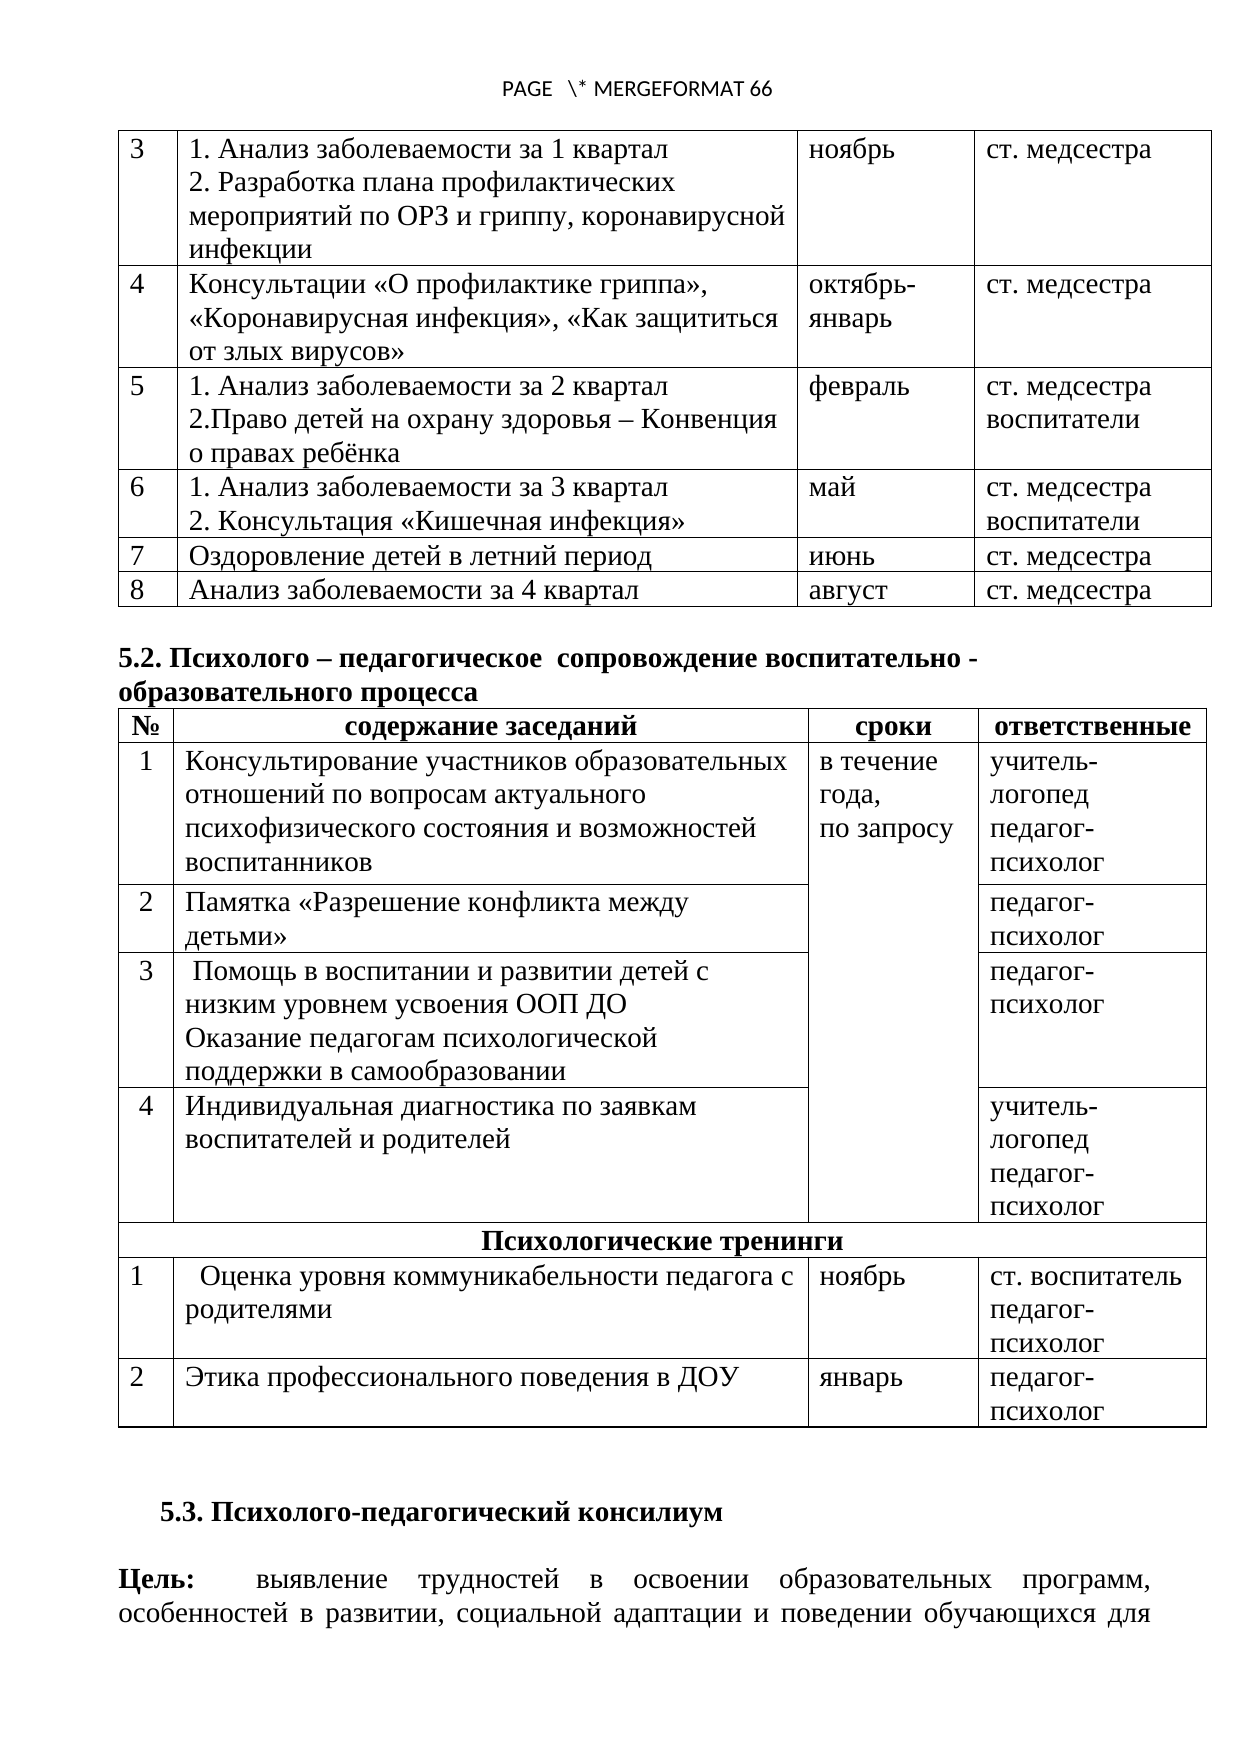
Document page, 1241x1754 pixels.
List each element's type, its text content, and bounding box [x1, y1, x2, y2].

table_cell 8 [119, 572, 177, 606]
table_cell январь [809, 1359, 978, 1426]
table_cell ноябрь [809, 1258, 978, 1358]
table_cell 1 [119, 743, 173, 883]
table_cell Помощь в воспитании и развитии детей с низким уровнем усвоения ООП ДО Оказание педагогам психологической поддержки в самообразовании [174, 953, 808, 1087]
table_header сроки [809, 709, 978, 742]
table_cell май [798, 470, 974, 537]
table_header содержание заседаний [174, 709, 808, 742]
table_cell Консультации «О профилактике гриппа», «Коронавирусная инфекция», «Как защититься от злых вирусов» [178, 266, 797, 367]
table_cell ст. медсестра [975, 572, 1211, 606]
table_cell Этика профессионального поведения в ДОУ [174, 1359, 808, 1426]
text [118, 1562, 1152, 1629]
table_cell 6 [119, 470, 177, 537]
table_cell 7 [119, 538, 177, 571]
table_cell февраль [798, 368, 974, 468]
table_cell 2 [119, 885, 173, 952]
table_cell Психологические тренинги [119, 1223, 1206, 1257]
table_cell октябрь-январь [798, 266, 974, 367]
text 5.2. Психолого – педагогическое сопровождение воспитательно -образовательного процесса [118, 640, 1152, 707]
table_cell 3 [119, 953, 173, 1087]
table_cell ст. медсестра воспитатели [975, 368, 1211, 468]
table_cell педагог-психолог [979, 1359, 1206, 1426]
table_cell 5 [119, 368, 177, 468]
table_cell 4 [119, 1088, 173, 1222]
table_cell педагог-психолог [979, 885, 1206, 952]
table_cell ст. медсестра [975, 131, 1211, 265]
table_header ответственные [979, 709, 1206, 742]
table_cell 3 [119, 131, 177, 265]
table_cell 4 [119, 266, 177, 367]
table_cell учитель-логопед педагог-психолог [979, 1088, 1206, 1222]
table_cell 1 [119, 1258, 173, 1358]
table_cell Индивидуальная диагностика по заявкам воспитателей и родителей [174, 1088, 808, 1222]
table_header № [119, 709, 173, 742]
table_cell Памятка «Разрешение конфликта между детьми» [174, 885, 808, 952]
table_cell Оздоровление детей в летний период [178, 538, 797, 571]
table_cell учитель-логопед педагог-психолог [979, 743, 1206, 883]
table_cell ноябрь [798, 131, 974, 265]
table_cell 1. Анализ заболеваемости за 1 квартал 2. Разработка плана профилактических мероприятий по ОРЗ и гриппу, коронавирусной инфекции [178, 131, 797, 265]
table_cell ст. медсестра [975, 266, 1211, 367]
table_cell ст. воспитатель педагог-психолог [979, 1258, 1206, 1358]
table_cell Анализ заболеваемости за 4 квартал [178, 572, 797, 606]
table_cell в течение года, по запросу [809, 743, 978, 1222]
table_cell июнь [798, 538, 974, 571]
table_cell 2 [119, 1359, 173, 1426]
table_cell педагог-психолог [979, 953, 1206, 1087]
table_cell ст. медсестра воспитатели [975, 470, 1211, 537]
table_cell август [798, 572, 974, 606]
table_cell 1. Анализ заболеваемости за 2 квартал 2.Право детей на охрану здоровья – Конвенция о правах ребёнка [178, 368, 797, 468]
table_cell Консультирование участников образовательных отношений по вопросам актуального психофизического состояния и возможностей воспитанников [174, 743, 808, 883]
text 5.3. Психолого-педагогический консилиум [118, 1494, 1152, 1528]
table_cell ст. медсестра [975, 538, 1211, 571]
table_cell Оценка уровня коммуникабельности педагога с родителями [174, 1258, 808, 1358]
table_cell 1. Анализ заболеваемости за 3 квартал 2. Консультация «Кишечная инфекция» [178, 470, 797, 537]
